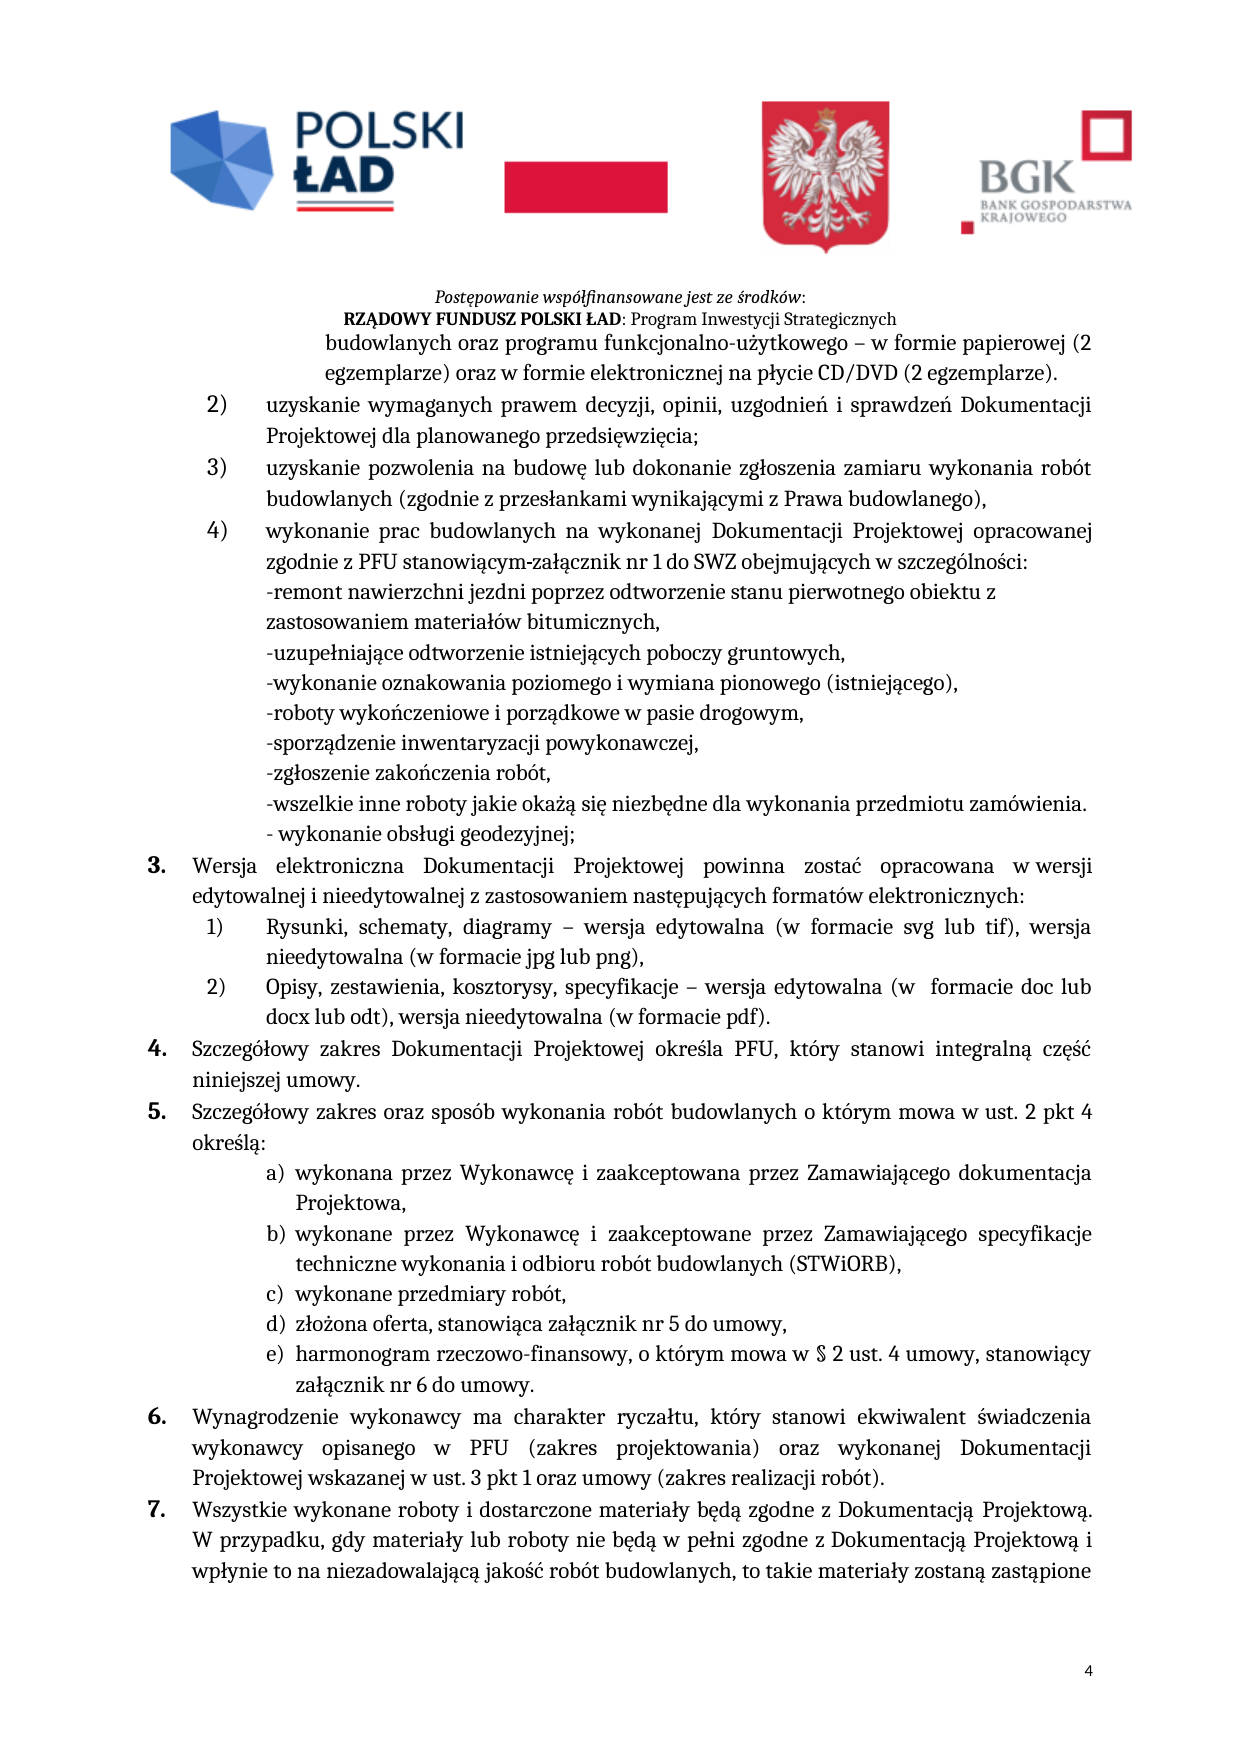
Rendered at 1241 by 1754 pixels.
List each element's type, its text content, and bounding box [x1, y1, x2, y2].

list -roboty wykończeniowe i porządkowe w pasie drogowym, [266, 700, 1093, 726]
list - wykonanie obsługi geodezyjnej; [266, 821, 1093, 847]
list -uzupełniające odtworzenie istniejących poboczy gruntowych, [266, 639, 1093, 666]
list Opisy, zestawienia, kosztorysy, specyfikacje – wersja edytowalna (w formacie doc lub docx lub odt), wersja nieedytowalna (w formacie pdf). [207, 974, 1093, 1031]
list złożona oferta, stanowiąca załącznik nr 5 do umowy, [266, 1311, 1093, 1337]
list wykonanie prac budowlanych na wykonanej Dokumentacji Projektowej opracowanej zgodnie z PFU stanowiącym załącznik nr 1 do SWZ obejmujących w szczególności: [207, 516, 1093, 575]
list Szczegółowy zakres oraz sposób wykonania robót budowlanych o którym mowa w ust. 2 pkt 4 określą: [148, 1097, 1093, 1156]
list -zgłoszenie zakończenia robót, [266, 760, 1093, 786]
list -remont nawierzchni jezdni poprzez odtworzenie stanu pierwotnego obiektu z zastosowaniem materiałów bitumicznych, [266, 579, 1093, 635]
list uzyskanie pozwolenia na budowę lub dokonanie zgłoszenia zamiaru wykonania robót budowlanych (zgodnie z przesłankami wynikającymi z Prawa budowlanego), [207, 453, 1093, 512]
list uzyskanie wymaganych prawem decyzji, opinii, uzgodnień i sprawdzeń Dokumentacji Projektowej dla planowanego przedsięwzięcia; [207, 390, 1093, 449]
list Wersja elektroniczna Dokumentacji Projektowej powinna zostać opracowana w wersji edytowalnej i nieedytowalnej z zastosowaniem następujących formatów elektronicznych: [148, 851, 1093, 910]
list -wszelkie inne roboty jakie okażą się niezbędne dla wykonania przedmiotu zamówienia. [266, 790, 1093, 817]
list -sporządzenie inwentaryzacji powykonawczej, [266, 730, 1093, 756]
list Wynagrodzenie wykonawcy ma charakter ryczałtu, który stanowi ekwiwalent świadczenia wykonawcy opisanego w PFU (zakres projektowania) oraz wykonanej Dokumentacji Projektowej wskazanej w ust. 3 pkt 1 oraz umowy (zakres realizacji robót). [148, 1402, 1093, 1491]
list harmonogram rzeczowo-finansowy, o którym mowa w § 2 ust. 4 umowy, stanowiący załącznik nr 6 do umowy. [266, 1341, 1093, 1398]
list Rysunki, schematy, diagramy – wersja edytowalna (w formacie svg lub tif), wersja nieedytowalna (w formacie jpg lub png), [207, 913, 1093, 970]
list wykonane przedmiary robót, [266, 1281, 1093, 1307]
picture [147, 73, 1165, 263]
list -wykonanie oznakowania poziomego i wymiana pionowego (istniejącego), [266, 669, 1093, 696]
list wykonane przez Wykonawcę i zaakceptowane przez Zamawiającego specyfikacje techniczne wykonania i odbioru robót budowlanych (STWiORB), [266, 1220, 1093, 1277]
list Szczegółowy zakres Dokumentacji Projektowej określa PFU, który stanowi integralną część niniejszej umowy. [148, 1034, 1093, 1093]
list wykonana przez Wykonawcę i zaakceptowana przez Zamawiającego dokumentacja Projektowa, [266, 1160, 1093, 1217]
